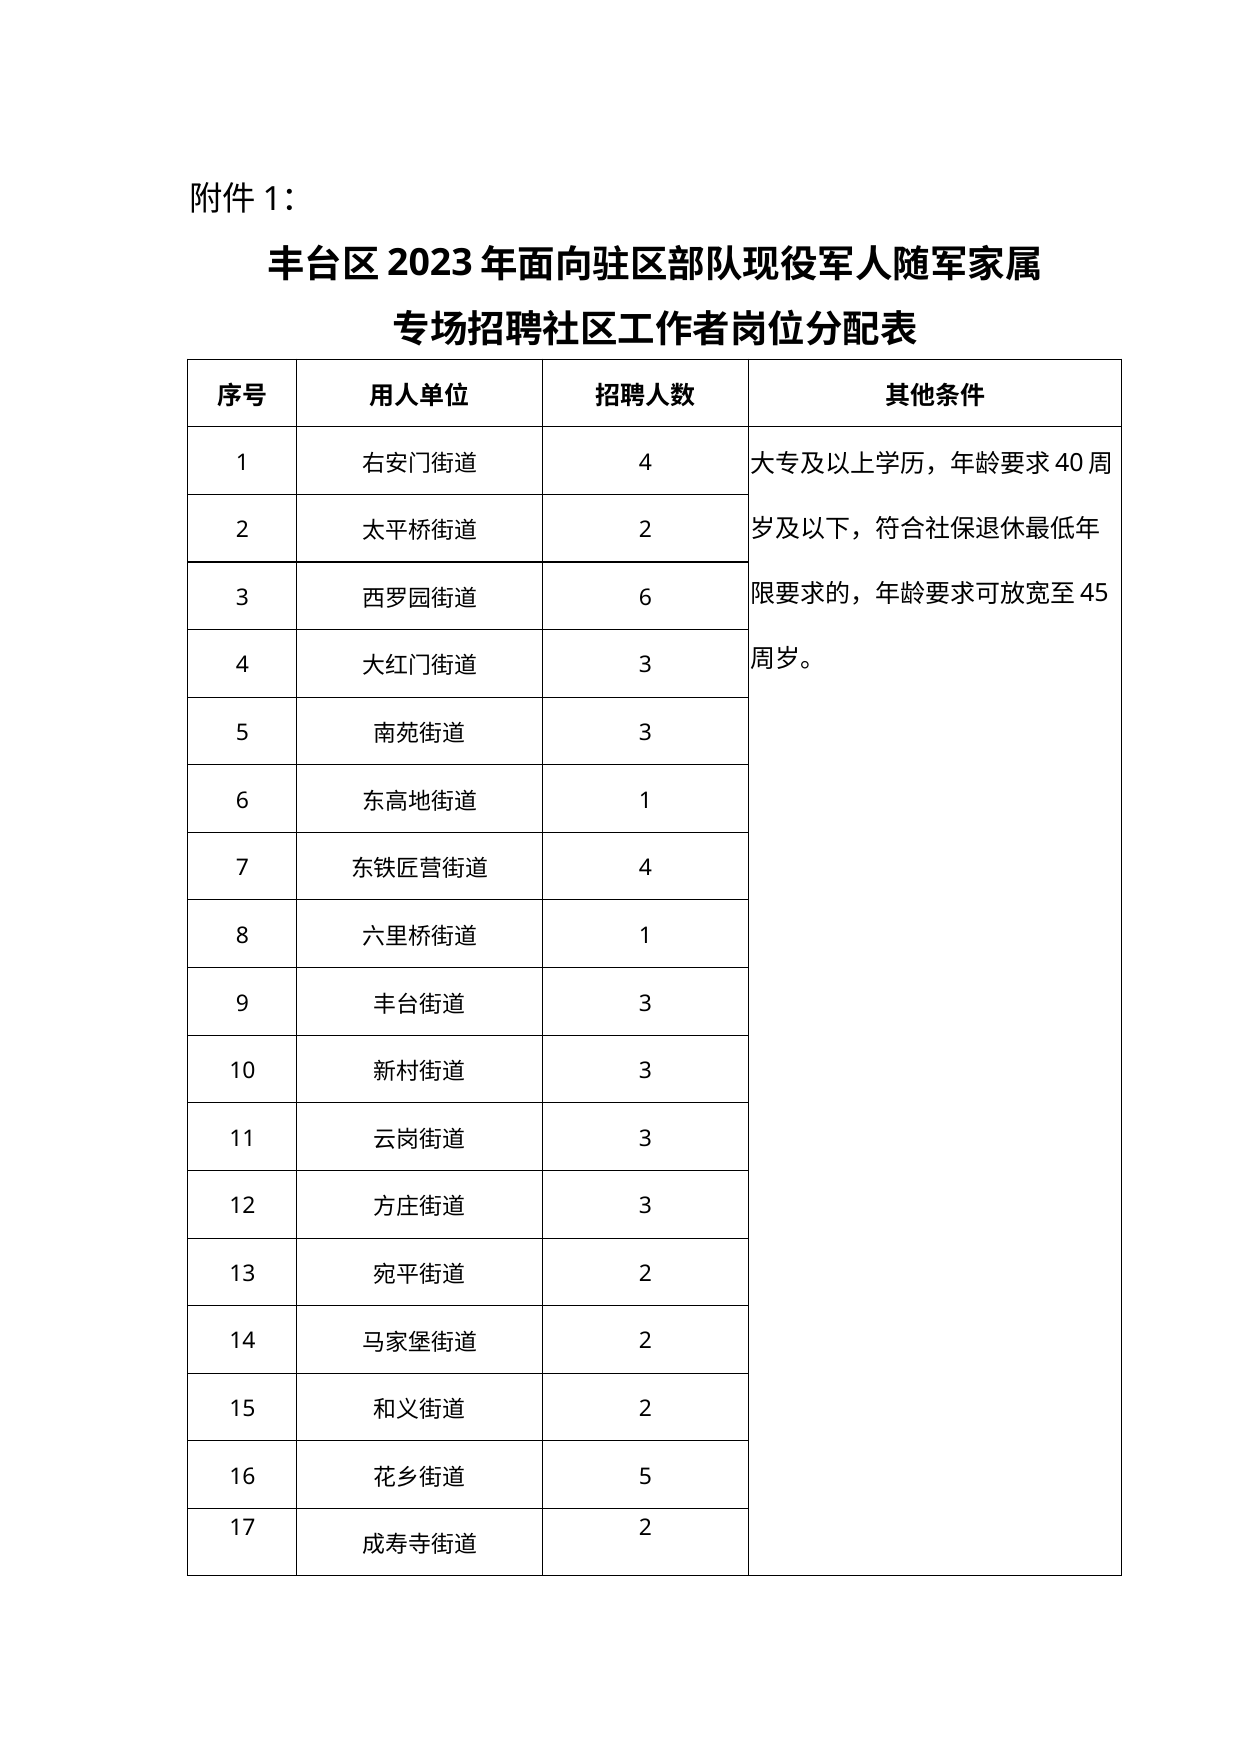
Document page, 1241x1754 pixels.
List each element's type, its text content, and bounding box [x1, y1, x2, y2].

table_cell 马家堡街道 [297, 1306, 542, 1373]
table_cell 右安门街道 [297, 427, 542, 494]
table_cell 9 [188, 968, 296, 1034]
table_cell 4 [188, 630, 296, 697]
table_cell 1 [543, 765, 748, 832]
table_cell 用人单位 [297, 360, 542, 426]
table_cell 其他条件 [749, 360, 1121, 426]
table_cell 南苑街道 [297, 698, 542, 764]
table_cell 招聘人数 [543, 360, 748, 426]
table_cell 西罗园街道 [297, 563, 542, 629]
table_cell 六里桥街道 [297, 900, 542, 967]
table_cell 15 [188, 1374, 296, 1440]
table_cell 12 [188, 1171, 296, 1237]
table_header 附件1： 丰台区2023年面向驻区部队现役军人随军家属 专场招聘社区工作者岗位分配表 [188, 162, 1122, 358]
table_cell 8 [188, 900, 296, 967]
table_cell 4 [543, 833, 748, 899]
table_cell 3 [543, 1171, 748, 1237]
table_cell 6 [188, 765, 296, 832]
table_cell 4 [543, 427, 748, 494]
table_cell 5 [188, 698, 296, 764]
table_cell 2 [188, 495, 296, 561]
table_cell 11 [188, 1103, 296, 1170]
table_cell 2 [543, 1374, 748, 1440]
table_cell 7 [188, 833, 296, 899]
table_cell 宛平街道 [297, 1239, 542, 1305]
table_cell 2 [543, 1509, 748, 1575]
table_cell 3 [543, 968, 748, 1034]
table_cell 太平桥街道 [297, 495, 542, 561]
table_cell 方庄街道 [297, 1171, 542, 1237]
table_cell 云岗街道 [297, 1103, 542, 1170]
table_cell 16 [188, 1441, 296, 1508]
table_cell 花乡街道 [297, 1441, 542, 1508]
table_cell 17 [188, 1509, 296, 1575]
table_cell 成寿寺街道 [297, 1509, 542, 1575]
table_cell 3 [188, 563, 296, 629]
table_cell 丰台街道 [297, 968, 542, 1034]
table_cell 3 [543, 1103, 748, 1170]
table_cell 1 [543, 900, 748, 967]
table_cell 14 [188, 1306, 296, 1373]
table_cell 2 [543, 1239, 748, 1305]
table_cell 大红门街道 [297, 630, 542, 697]
table_cell 2 [543, 1306, 748, 1373]
table_cell 2 [543, 495, 748, 561]
table_cell 3 [543, 1036, 748, 1102]
table_cell 5 [543, 1441, 748, 1508]
table_cell 新村街道 [297, 1036, 542, 1102]
table_cell 东高地街道 [297, 765, 542, 832]
table_cell 大专及以上学历，年龄要求40周岁及以下，符合社保退休最低年限要求的，年龄要求可放宽至45周岁。 [749, 427, 1121, 1575]
table_cell 3 [543, 630, 748, 697]
table_cell 6 [543, 563, 748, 629]
table_cell 和义街道 [297, 1374, 542, 1440]
table_cell 1 [188, 427, 296, 494]
table_cell 3 [543, 698, 748, 764]
table_cell 13 [188, 1239, 296, 1305]
table_cell 10 [188, 1036, 296, 1102]
table_cell 序号 [188, 360, 296, 426]
table_cell 东铁匠营街道 [297, 833, 542, 899]
